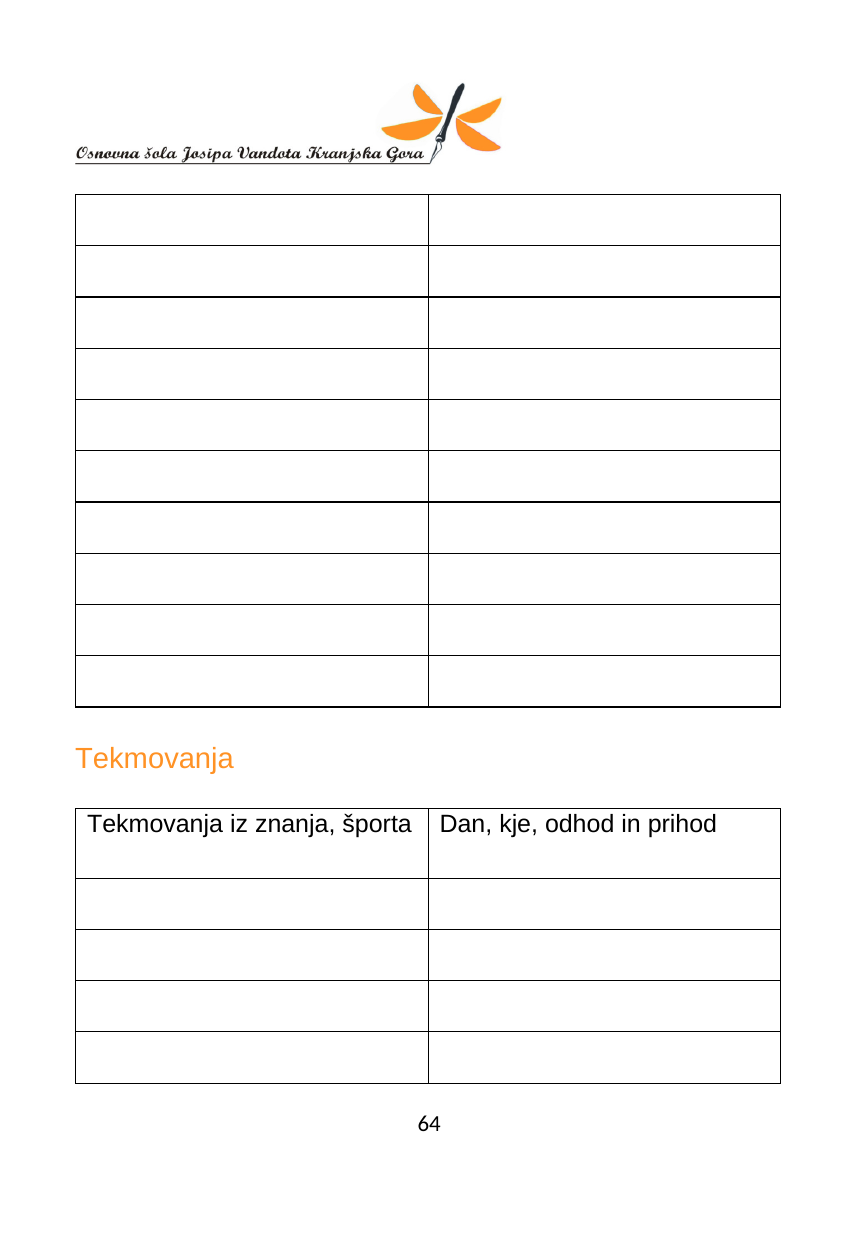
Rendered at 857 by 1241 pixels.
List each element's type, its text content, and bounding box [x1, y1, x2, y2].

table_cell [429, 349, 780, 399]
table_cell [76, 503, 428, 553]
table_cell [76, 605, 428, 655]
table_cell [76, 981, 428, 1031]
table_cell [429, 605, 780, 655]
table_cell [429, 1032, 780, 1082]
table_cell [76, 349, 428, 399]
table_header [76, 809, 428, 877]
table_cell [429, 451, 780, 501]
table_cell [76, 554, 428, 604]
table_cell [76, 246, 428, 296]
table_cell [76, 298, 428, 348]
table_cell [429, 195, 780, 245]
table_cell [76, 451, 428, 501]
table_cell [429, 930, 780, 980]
picture [75, 75, 519, 166]
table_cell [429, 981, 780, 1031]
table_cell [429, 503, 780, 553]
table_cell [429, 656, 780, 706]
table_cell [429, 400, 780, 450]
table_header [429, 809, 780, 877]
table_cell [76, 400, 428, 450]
text Tekmovanja [75, 741, 783, 774]
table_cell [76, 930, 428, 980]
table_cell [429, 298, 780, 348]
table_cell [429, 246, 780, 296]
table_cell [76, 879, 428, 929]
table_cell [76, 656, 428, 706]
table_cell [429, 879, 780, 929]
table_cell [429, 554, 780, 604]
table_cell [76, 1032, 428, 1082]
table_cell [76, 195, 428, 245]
